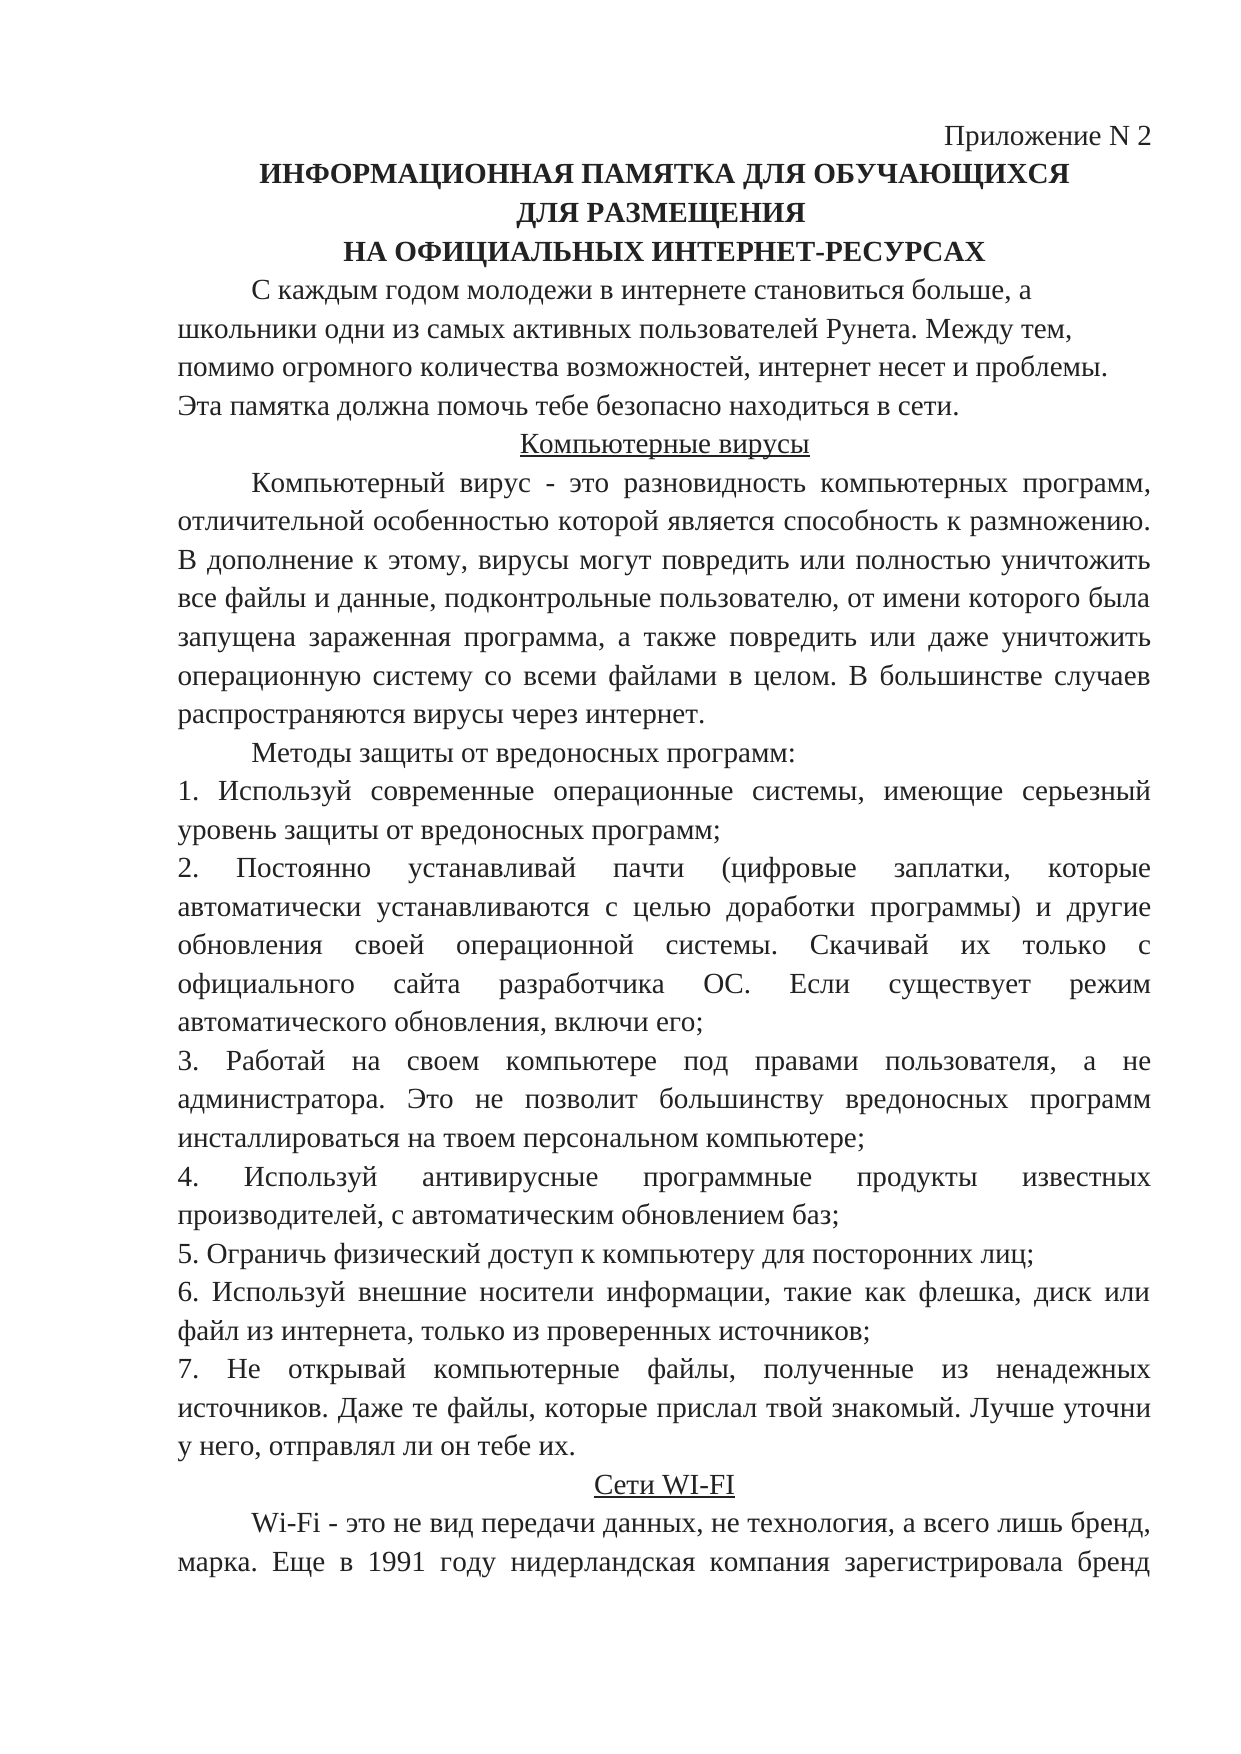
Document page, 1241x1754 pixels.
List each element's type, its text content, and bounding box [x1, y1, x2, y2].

text Приложение N 2 [177, 118, 1152, 152]
text ИНФОРМАЦИОННАЯ ПАМЯТКА ДЛЯ ОБУЧАЮЩИХСЯ [177, 157, 1152, 190]
text 7. Не открывай компьютерные файлы, полученные из ненадежных источников. Даже те файлы, которые прислал твой знакомый. Лучше уточни у него, отправлял ли он тебе их. [177, 1351, 1152, 1462]
text Компьютерный вирус - это разновидность компьютерных программ, отличительной особенностью которой является способность к размножению. В дополнение к этому, вирусы могут повредить или полностью уничтожить все файлы и данные, подконтрольные пользователю, от имени которого была запущена зараженная программа, а также повредить или даже уничтожить операционную систему со всеми файлами в целом. В большинстве случаев распространяются вирусы через интернет. [177, 465, 1152, 730]
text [177, 1506, 1152, 1578]
text 1. Используй современные операционные системы, имеющие серьезный уровень защиты от вредоносных программ; [177, 773, 1152, 845]
text ДЛЯ РАЗМЕЩЕНИЯ НА ОФИЦИАЛЬНЫХ ИНТЕРНЕТ-РЕСУРСАХ [177, 195, 1152, 267]
text 6. Используй внешние носители информации, такие как флешка, диск или файл из интернета, только из проверенных источников; [177, 1274, 1152, 1346]
text С каждым годом молодежи в интернете становиться больше, а школьники одни из самых активных пользователей Рунета. Между тем, помимо огромного количества возможностей, интернет несет и проблемы. Эта памятка должна помочь тебе безопасно находиться в сети. [177, 272, 1152, 421]
text 4. Используй антивирусные программные продукты известных производителей, с автоматическим обновлением баз; [177, 1159, 1152, 1231]
text Сети WI-FI [177, 1467, 1152, 1501]
text Методы защиты от вредоносных программ: [177, 735, 1152, 768]
text 3. Работай на своем компьютере под правами пользователя, а не администратора. Это не позволит большинству вредоносных программ инсталлироваться на твоем персональном компьютере; [177, 1043, 1152, 1154]
text 2. Постоянно устанавливай пачти (цифровые заплатки, которые автоматически устанавливаются с целью доработки программы) и другие обновления своей операционной системы. Скачивай их только с официального сайта разработчика ОС. Если существует режим автоматического обновления, включи его; [177, 850, 1152, 1038]
text 5. Ограничь физический доступ к компьютеру для посторонних лиц; [177, 1236, 1152, 1269]
text Компьютерные вирусы [177, 426, 1152, 460]
